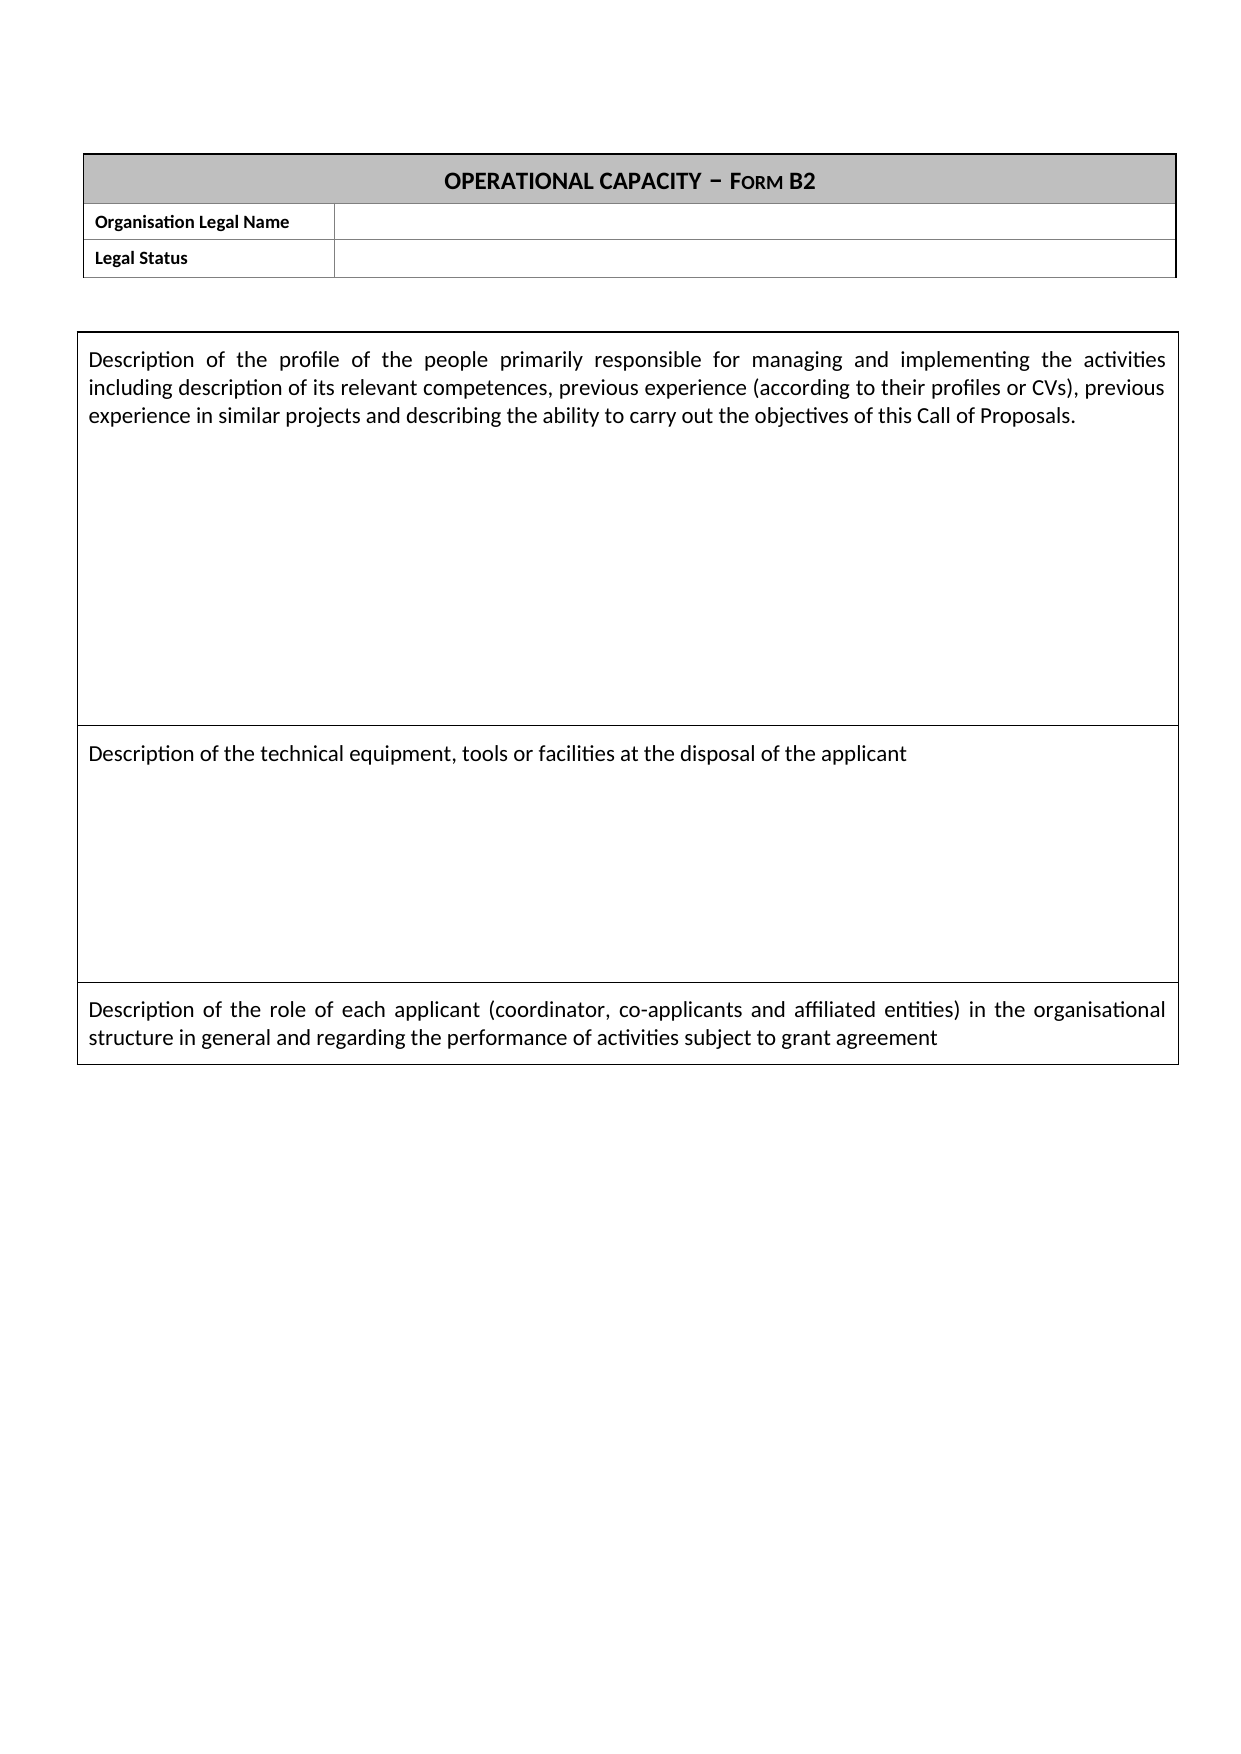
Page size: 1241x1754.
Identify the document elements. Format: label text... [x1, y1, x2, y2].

table_cell [335, 240, 1175, 277]
table_cell Organisation Legal Name [84, 204, 334, 238]
table_cell Description of the technical equipment, tools or facilities at the disposal of the applicant [78, 726, 1178, 982]
table_header Description of the profile of the people primarily responsible for managing and implementing the activities including description of its relevant competences, previous experience (according to their profiles or CVs), previous experience in similar projects and describing the ability to carry out the objectives of this Call of Proposals. [78, 333, 1178, 725]
table_cell [335, 204, 1175, 238]
table_cell Legal Status [84, 240, 334, 277]
table_header OPERATIONAL CAPACITY – Form B2 [84, 155, 1175, 203]
table_cell Description of the role of each applicant (coordinator, co-applicants and affiliated entities) in the organisational structure in general and regarding the performance of activities subject to grant agreement [78, 983, 1178, 1064]
